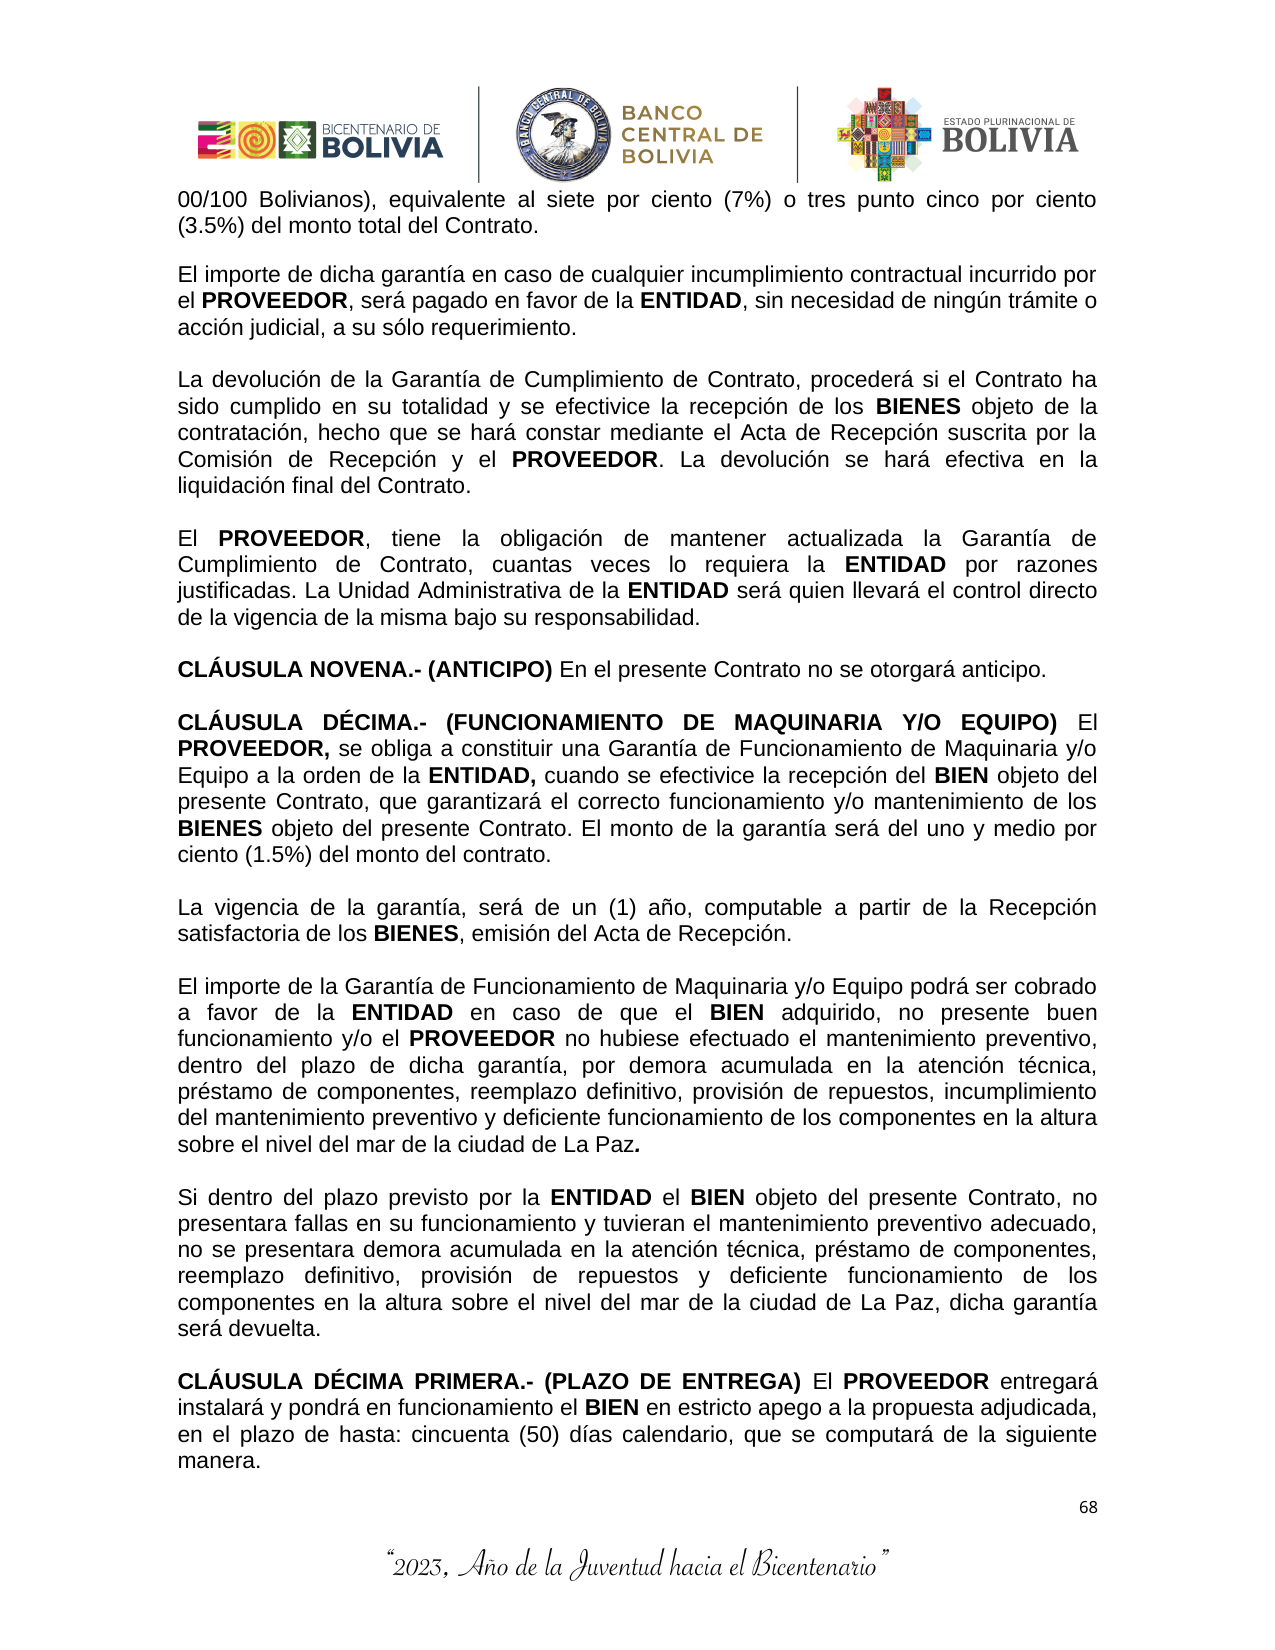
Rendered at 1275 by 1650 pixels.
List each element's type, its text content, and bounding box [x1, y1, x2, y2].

text CLÁUSULA NOVENA.- (ANTICIPO) En el presente Contrato no se otorgará anticipo. [177, 656, 1098, 683]
text La vigencia de la garantía, será de un (1) año, computable a partir de la Recepción satisfactoria de los BIENES, emisión del Acta de Recepción. [177, 893, 1098, 946]
picture [0, 1536, 1272, 1650]
picture [0, 2, 1275, 186]
text CLÁUSULA DÉCIMA PRIMERA.- (PLAZO DE ENTREGA) El PROVEEDOR entregará instalará y pondrá en funcionamiento el BIEN en estricto apego a la propuesta adjudicada, en el plazo de hasta: cincuenta (50) días calendario, que se computará de la siguiente manera. [177, 1368, 1098, 1473]
text El importe de la Garantía de Funcionamiento de Maquinaria y/o Equipo podrá ser cobrado a favor de la ENTIDAD en caso de que el BIEN adquirido, no presente buen funcionamiento y/o el PROVEEDOR no hubiese efectuado el mantenimiento preventivo, dentro del plazo de dicha garantía, por demora acumulada en la atención técnica, préstamo de componentes, reemplazo definitivo, provisión de repuestos, incumplimiento del mantenimiento preventivo y deficiente funcionamiento de los componentes en la altura sobre el nivel del mar de la ciudad de La Paz. [177, 973, 1098, 1157]
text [177, 133, 1098, 238]
text El importe de dicha garantía en caso de cualquier incumplimiento contractual incurrido por el PROVEEDOR, será pagado en favor de la ENTIDAD, sin necesidad de ningún trámite o acción judicial, a su sólo requerimiento. [177, 261, 1098, 340]
text La devolución de la Garantía de Cumplimiento de Contrato, procederá si el Contrato ha sido cumplido en su totalidad y se efectivice la recepción de los BIENES objeto de la contratación, hecho que se hará constar mediante el Acta de Recepción suscrita por la Comisión de Recepción y el PROVEEDOR. La devolución se hará efectiva en la liquidación final del Contrato. [177, 366, 1098, 498]
text Si dentro del plazo previsto por la ENTIDAD el BIEN objeto del presente Contrato, no presentara fallas en su funcionamiento y tuvieran el mantenimiento preventivo adecuado, no se presentara demora acumulada en la atención técnica, préstamo de componentes, reemplazo definitivo, provisión de repuestos y deficiente funcionamiento de los componentes en la altura sobre el nivel del mar de la ciudad de La Paz, dicha garantía será devuelta. [177, 1183, 1098, 1342]
text El PROVEEDOR, tiene la obligación de mantener actualizada la Garantía de Cumplimiento de Contrato, cuantas veces lo requiera la ENTIDAD por razones justificadas. La Unidad Administrativa de la ENTIDAD será quien llevará el control directo de la vigencia de la misma bajo su responsabilidad. [177, 524, 1098, 630]
text CLÁUSULA DÉCIMA.- (FUNCIONAMIENTO DE MAQUINARIA Y/O EQUIPO) El PROVEEDOR, se obliga a constituir una Garantía de Funcionamiento de Maquinaria y/o Equipo a la orden de la ENTIDAD, cuando se efectivice la recepción del BIEN objeto del presente Contrato, que garantizará el correcto funcionamiento y/o mantenimiento de los BIENES objeto del presente Contrato. El monto de la garantía será del uno y medio por ciento (1.5%) del monto del contrato. [177, 709, 1098, 867]
